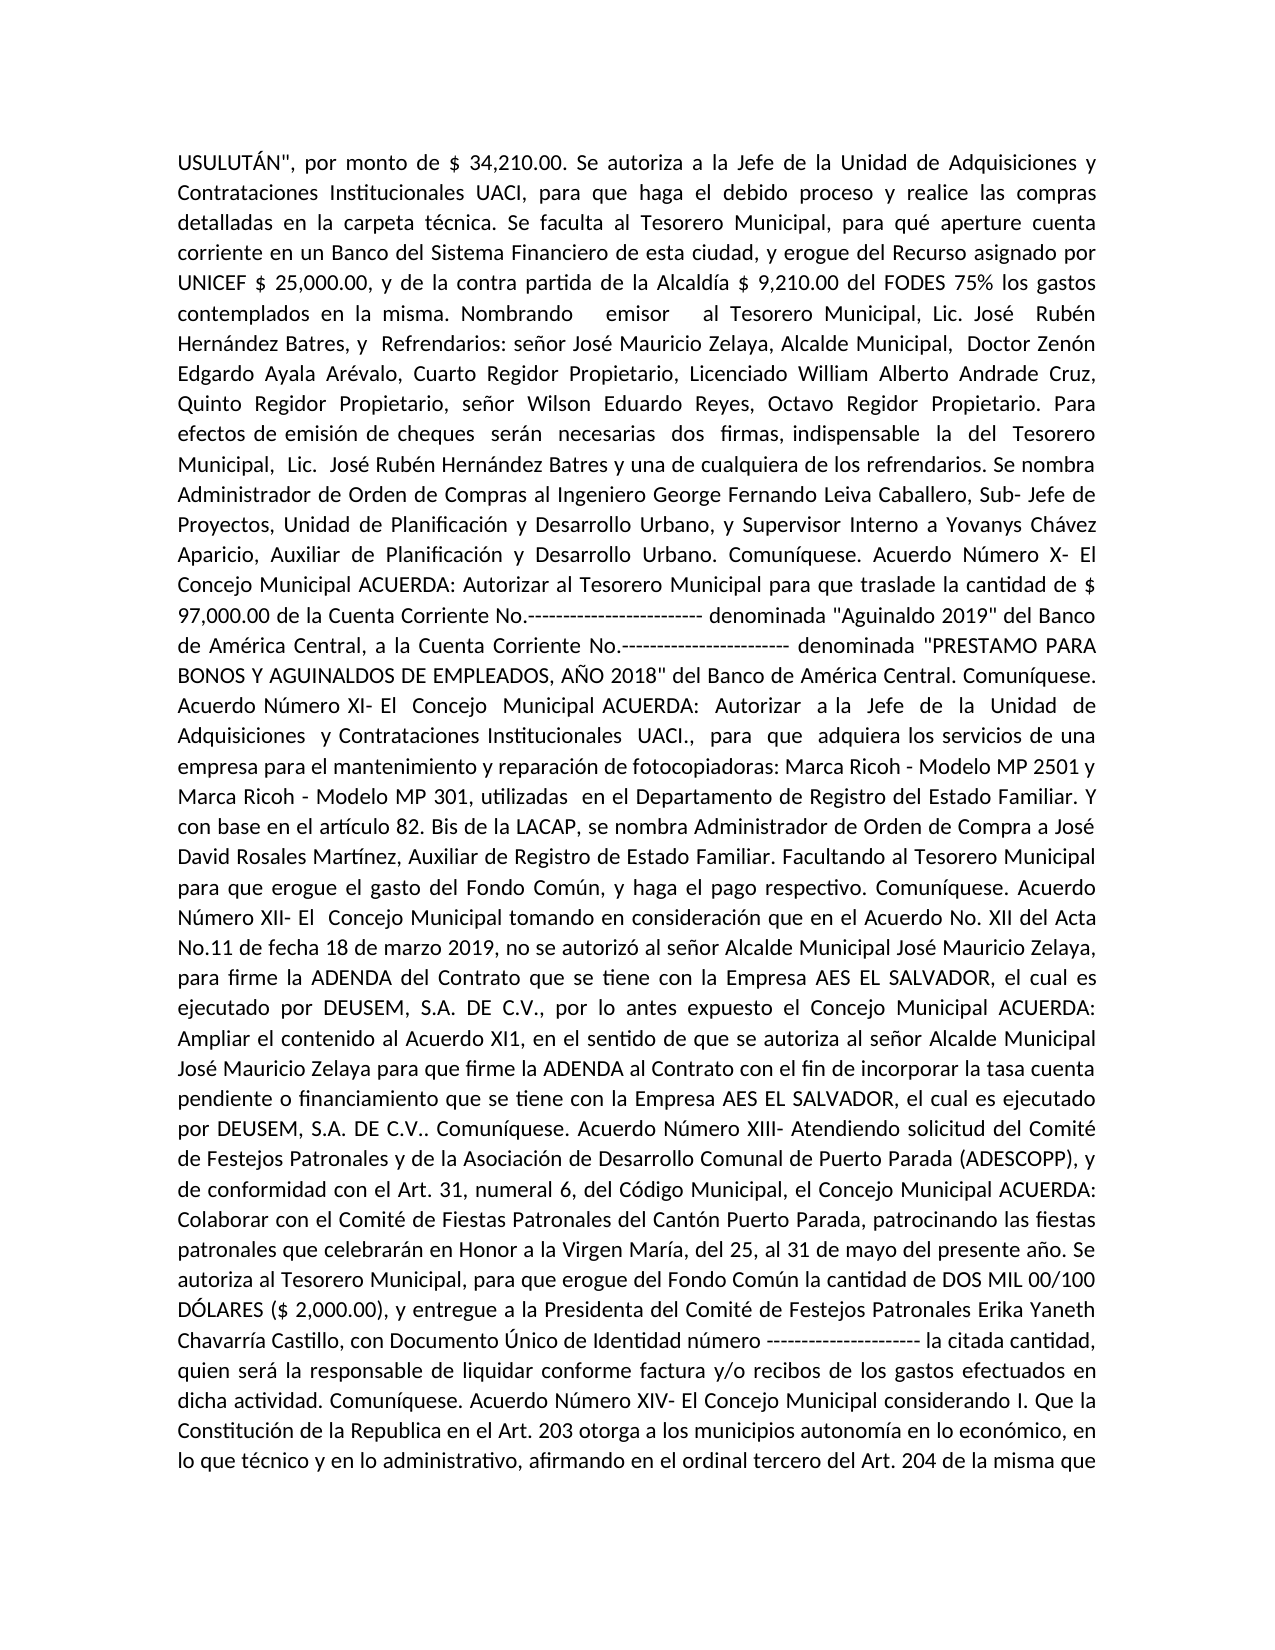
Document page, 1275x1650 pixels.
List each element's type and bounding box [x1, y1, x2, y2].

text [177, 148, 1098, 1474]
